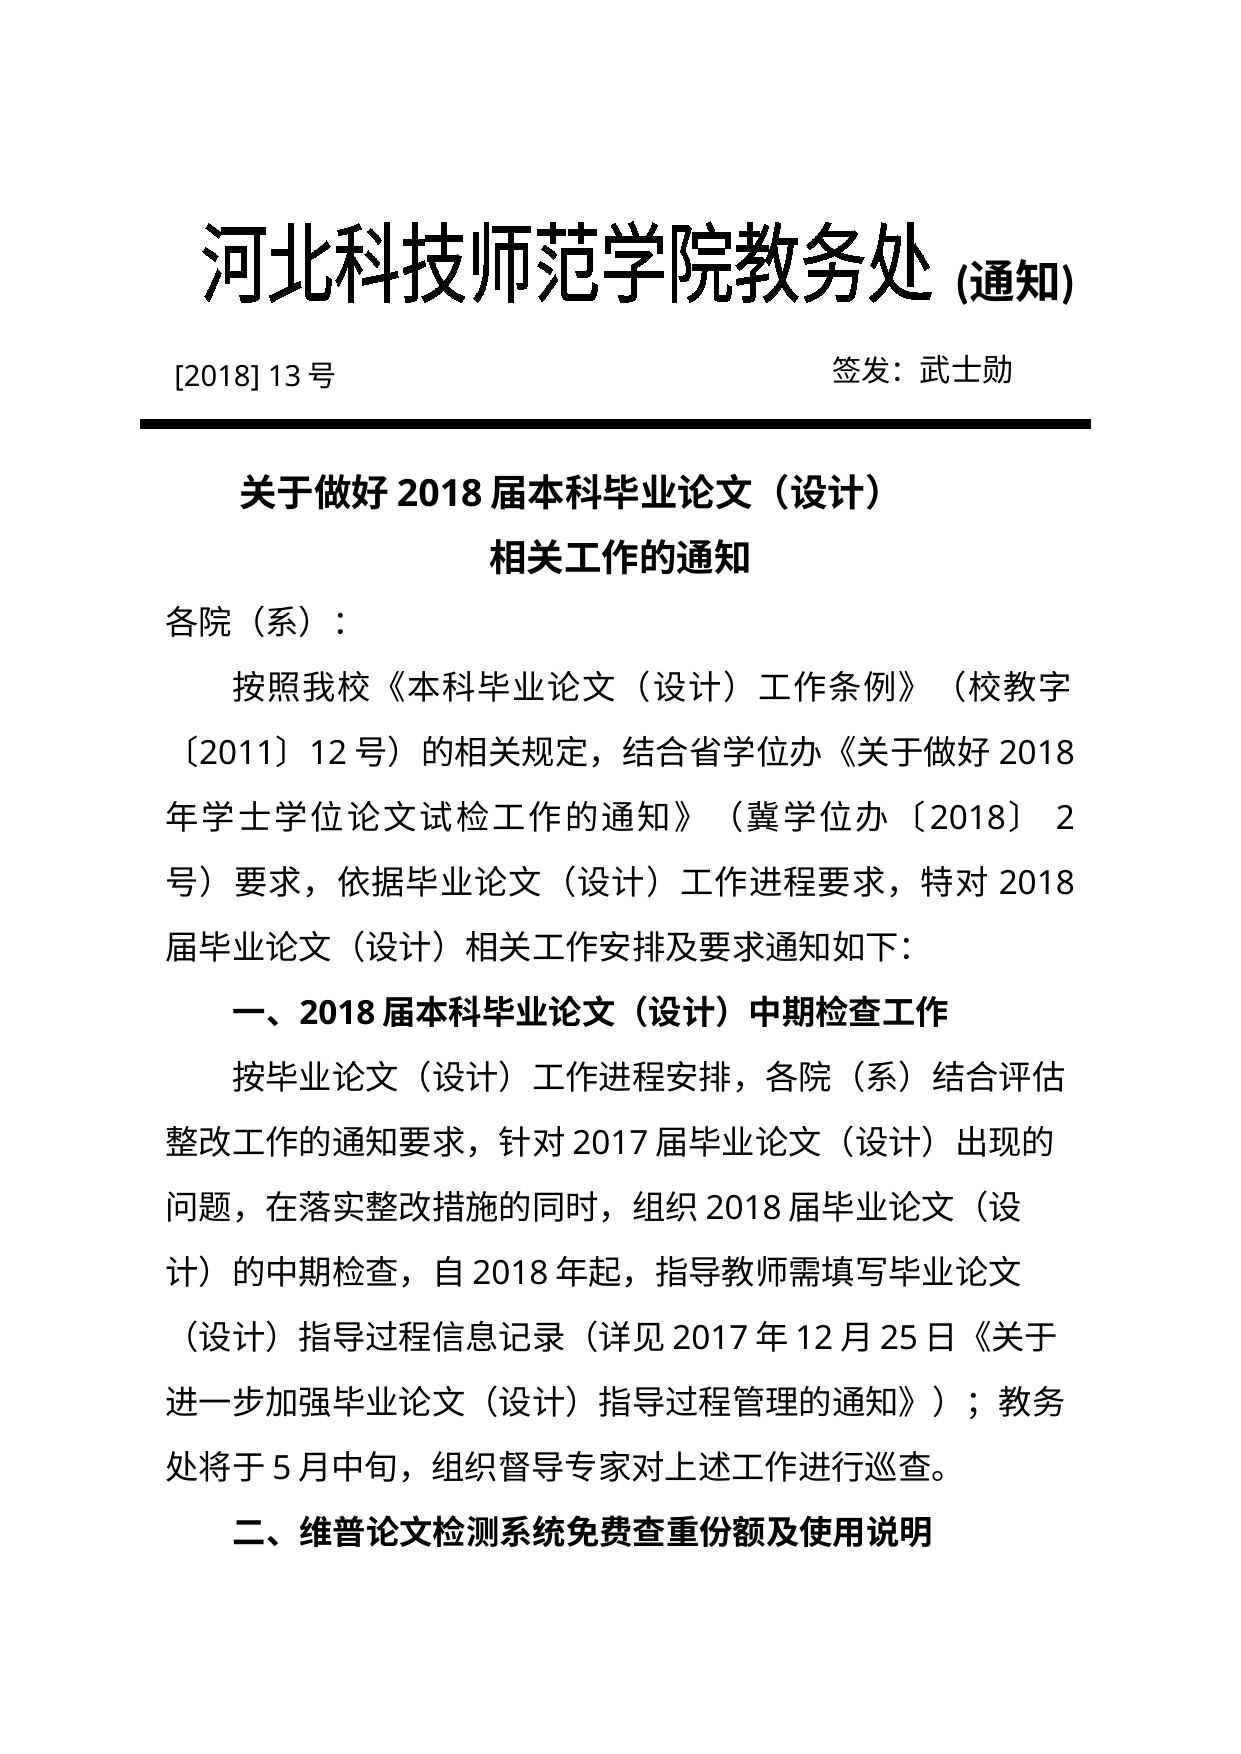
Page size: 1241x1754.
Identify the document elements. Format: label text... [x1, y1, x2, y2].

text 各院（系）： [165, 587, 1075, 652]
text 一、2018届本科毕业论文（设计）中期检查工作 [165, 977, 1075, 1042]
text 按照我校《本科毕业论文（设计）工作条例》（校教字〔2011〕12号）的相关规定，结合省学位办《关于做好2018年学士学位论文试检工作的通知》（冀学位办〔2018〕 2号）要求，依据毕业论文（设计）工作进程要求，特对2018届毕业论文（设计）相关工作安排及要求通知如下： [165, 652, 1075, 977]
text 二、维普论文检测系统免费查重份额及使用说明 [165, 1497, 1075, 1562]
text (通知) [165, 230, 1075, 327]
text 按毕业论文（设计）工作进程安排，各院（系）结合评估整改工作的通知要求，针对2017届毕业论文（设计）出现的问题，在落实整改措施的同时，组织2018届毕业论文（设计）的中期检查，自2018年起，指导教师需填写毕业论文（设计）指导过程信息记录（详见2017年12月25日《关于进一步加强毕业论文（设计）指导过程管理的通知》）；教务处将于5月中旬，组织督导专家对上述工作进行巡查。 [165, 1042, 1075, 1497]
text 关于做好2018届本科毕业论文（设计） [165, 457, 1075, 522]
text 相关工作的通知 [165, 522, 1075, 587]
